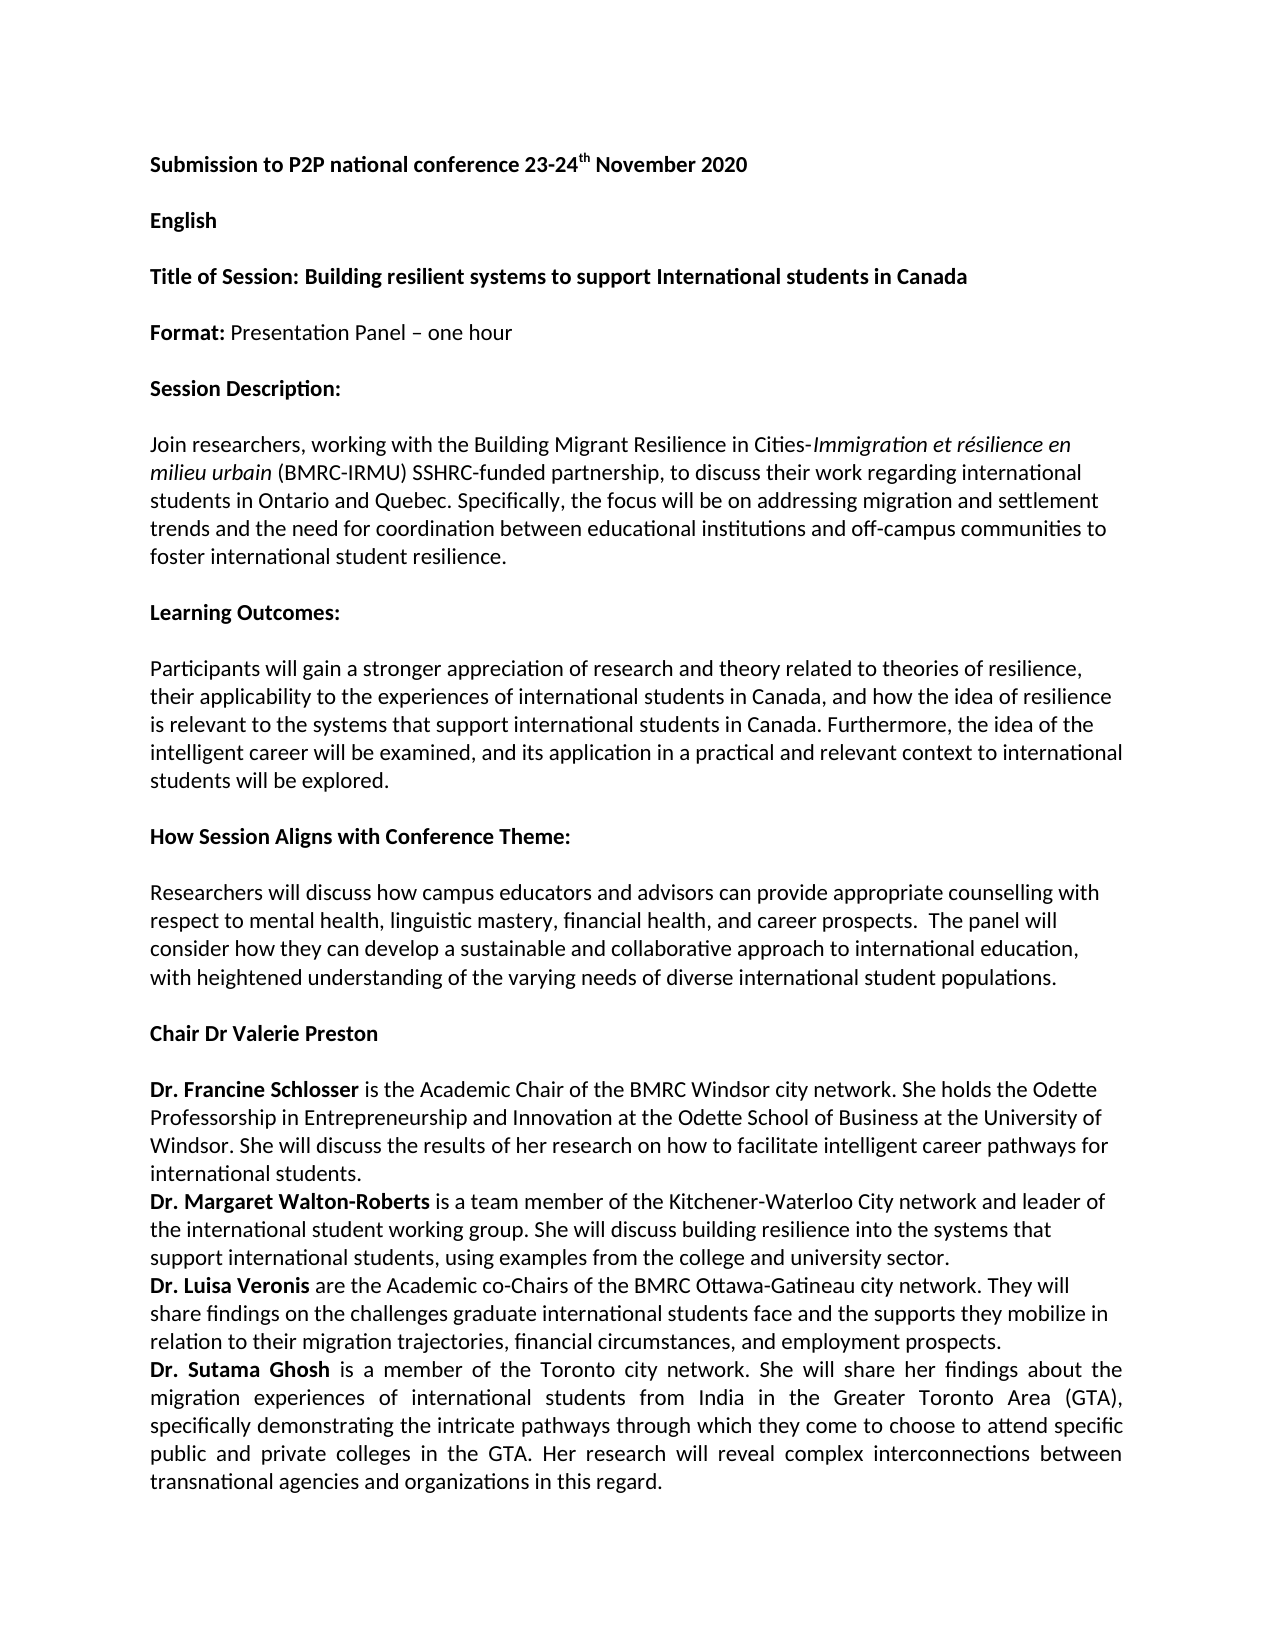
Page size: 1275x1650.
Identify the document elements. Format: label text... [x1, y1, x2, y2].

text How Session Aligns with Conference Theme: [150, 822, 1125, 851]
text Session Description: [150, 374, 1125, 402]
text Format: Presentation Panel – one hour [150, 318, 1125, 346]
text Dr. Margaret Walton-Roberts is a team member of the Kitchener-Waterloo City network and leader of the international student working group. She will discuss building resilience into the systems that support international students, using examples from the college and university sector. [150, 1187, 1125, 1271]
text Researchers will discuss how campus educators and advisors can provide appropriate counselling with respect to mental health, linguistic mastery, financial health, and career prospects. The panel will consider how they can develop a sustainable and collaborative approach to international education, with heightened understanding of the varying needs of diverse international student populations. [150, 878, 1125, 991]
text Dr. Francine Schlosser is the Academic Chair of the BMRC Windsor city network. She holds the Odette Professorship in Entrepreneurship and Innovation at the Odette School of Business at the University of Windsor. She will discuss the results of her research on how to facilitate intelligent career pathways for international students. [150, 1075, 1125, 1187]
text English [150, 206, 1125, 234]
text Participants will gain a stronger appreciation of research and theory related to theories of resilience, their applicability to the experiences of international students in Canada, and how the idea of resilience is relevant to the systems that support international students in Canada. Furthermore, the idea of the intelligent career will be examined, and its application in a practical and relevant context to international students will be explored. [150, 654, 1125, 794]
text Submission to P2P national conference 23-24th November 2020 [150, 150, 1125, 178]
text Dr. Sutama Ghosh is a member of the Toronto city network. She will share her findings about the migration experiences of international students from India in the Greater Toronto Area (GTA), specifically demonstrating the intricate pathways through which they come to choose to attend specific public and private colleges in the GTA. Her research will reveal complex interconnections between transnational agencies and organizations in this regard. [150, 1355, 1125, 1495]
text Join researchers, working with the Building Migrant Resilience in Cities-Immigration et résilience en milieu urbain (BMRC-IRMU) SSHRC-funded partnership, to discuss their work regarding international students in Ontario and Quebec. Specifically, the focus will be on addressing migration and settlement trends and the need for coordination between educational institutions and off-campus communities to foster international student resilience. [150, 430, 1125, 570]
text Learning Outcomes: [150, 598, 1125, 626]
text Title of Session: Building resilient systems to support International students in Canada [150, 262, 1125, 290]
text Dr. Luisa Veronis are the Academic co-Chairs of the BMRC Ottawa-Gatineau city network. They will share findings on the challenges graduate international students face and the supports they mobilize in relation to their migration trajectories, financial circumstances, and employment prospects. [150, 1271, 1125, 1355]
text Chair Dr Valerie Preston [150, 1019, 1125, 1047]
